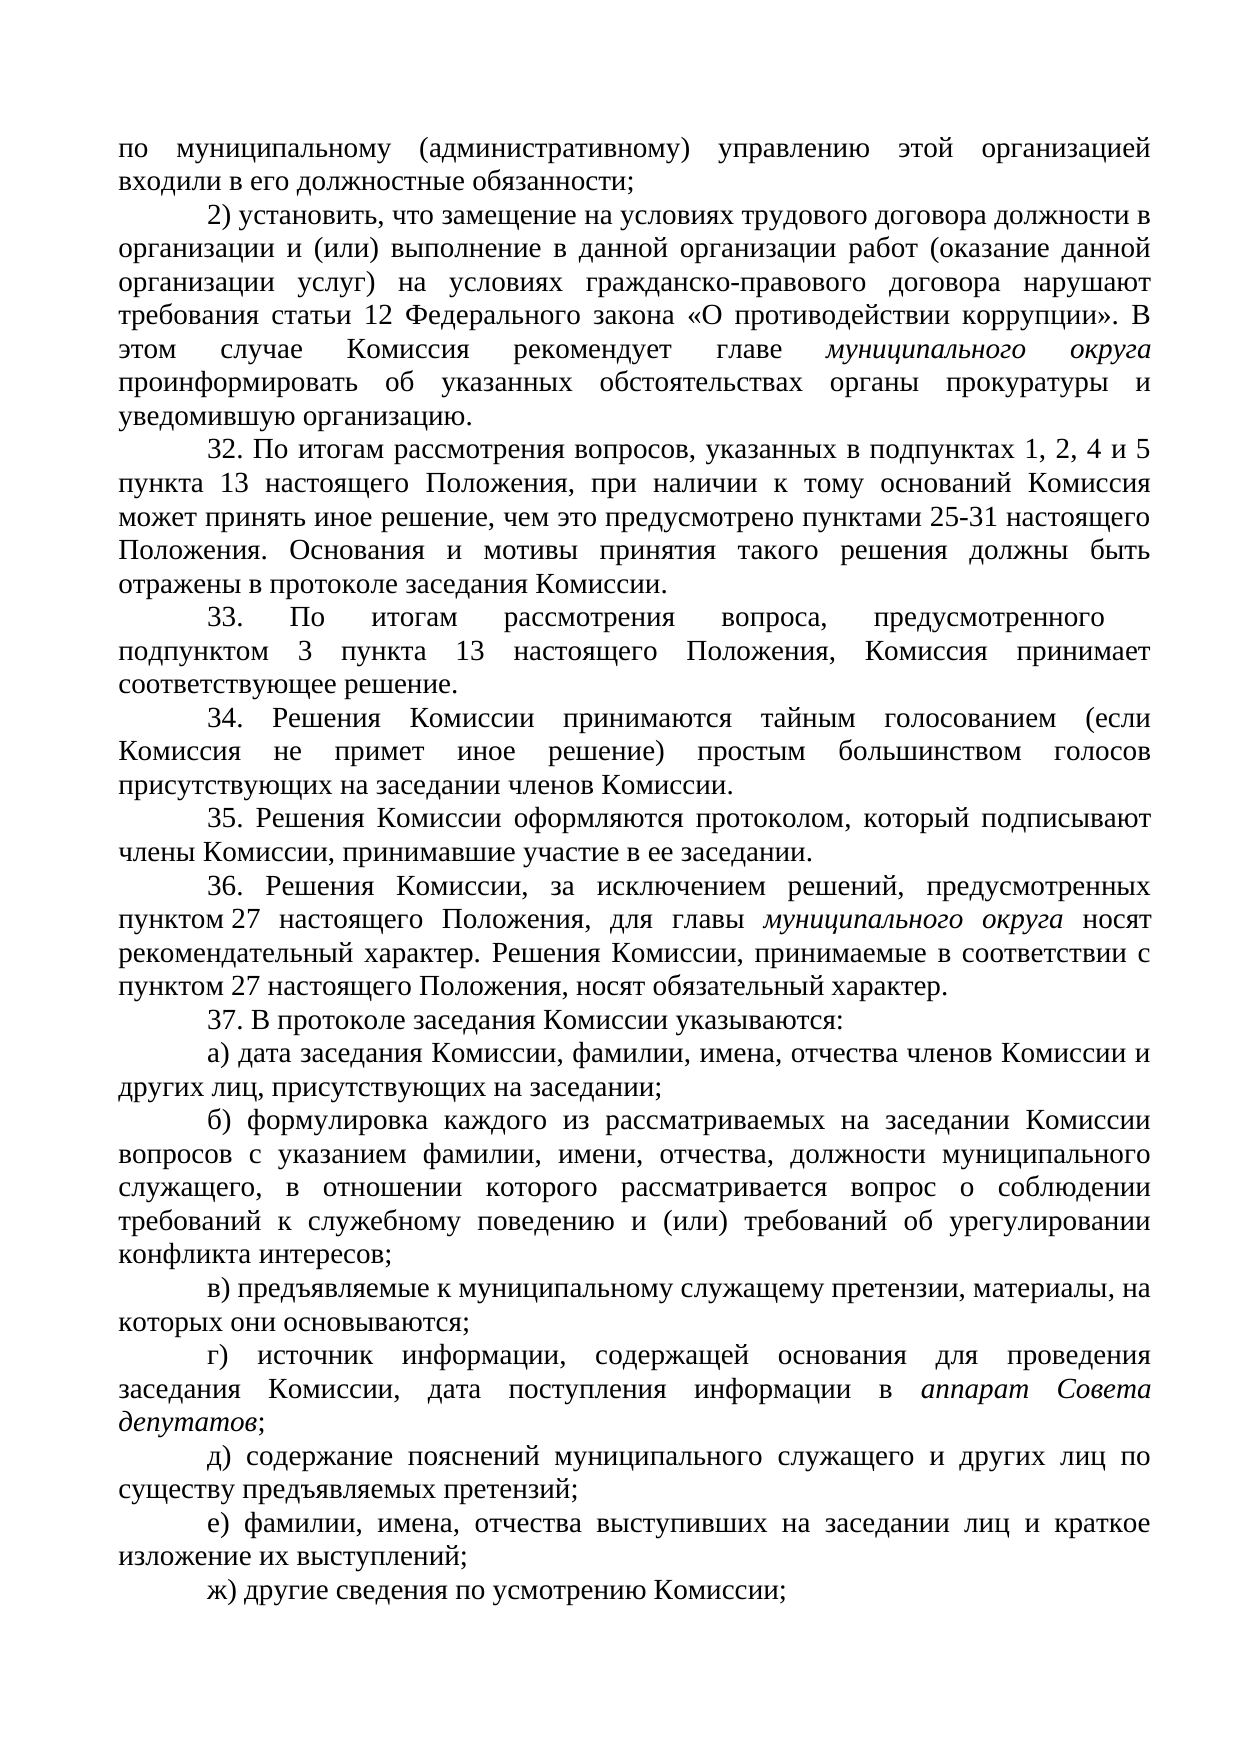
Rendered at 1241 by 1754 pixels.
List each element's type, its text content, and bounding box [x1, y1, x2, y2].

text 34. Решения Комиссии принимаются тайным голосованием (если Комиссия не примет иное решение) простым большинством голосов присутствующих на заседании членов Комиссии. [118, 700, 1152, 801]
text е) фамилии, имена, отчества выступивших на заседании лиц и краткое изложение их выступлений; [118, 1505, 1152, 1572]
text 36. Решения Комиссии, за исключением решений, предусмотренных пунктом 27 настоящего Положения, для главы муниципального округа носят рекомендательный характер. Решения Комиссии, принимаемые в соответствии с пунктом 27 настоящего Положения, носят обязательный характер. [118, 868, 1152, 1002]
text а) дата заседания Комиссии, фамилии, имена, отчества членов Комиссии и других лиц, присутствующих на заседании; [118, 1035, 1152, 1102]
text 35. Решения Комиссии оформляются протоколом, который подписывают члены Комиссии, принимавшие участие в ее заседании. [118, 801, 1152, 868]
text 32. По итогам рассмотрения вопросов, указанных в подпунктах 1, 2, 4 и 5 пункта 13 настоящего Положения, при наличии к тому оснований Комиссия может принять иное решение, чем это предусмотрено пунктами 25-31 настоящего Положения. Основания и мотивы принятия такого решения должны быть отражены в протоколе заседания Комиссии. [118, 432, 1152, 599]
text 33. По итогам рассмотрения вопроса, предусмотренного подпунктом 3 пункта 13 настоящего Положения, Комиссия принимает соответствующее решение. [118, 599, 1152, 700]
text д) содержание пояснений муниципального служащего и других лиц по существу предъявляемых претензий; [118, 1438, 1152, 1505]
text г) источник информации, содержащей основания для проведения заседания Комиссии, дата поступления информации в аппарат Совета депутатов; [118, 1337, 1152, 1438]
text в) предъявляемые к муниципальному служащему претензии, материалы, на которых они основываются; [118, 1270, 1152, 1337]
text ж) другие сведения по усмотрению Комиссии; [118, 1572, 1152, 1606]
text б) формулировка каждого из рассматриваемых на заседании Комиссии вопросов с указанием фамилии, имени, отчества, должности муниципального служащего, в отношении которого рассматривается вопрос о соблюдении требований к служебному поведению и (или) требований об урегулировании конфликта интересов; [118, 1102, 1152, 1270]
text 2) установить, что замещение на условиях трудового договора должности в организации и (или) выполнение в данной организации работ (оказание данной организации услуг) на условиях гражданско-правового договора нарушают требования статьи 12 Федерального закона «О противодействии коррупции». В этом случае Комиссия рекомендует главе муниципального округа проинформировать об указанных обстоятельствах органы прокуратуры и уведомившую организацию. [118, 197, 1152, 432]
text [118, 130, 1152, 197]
text 37. В протоколе заседания Комиссии указываются: [118, 1002, 1152, 1035]
